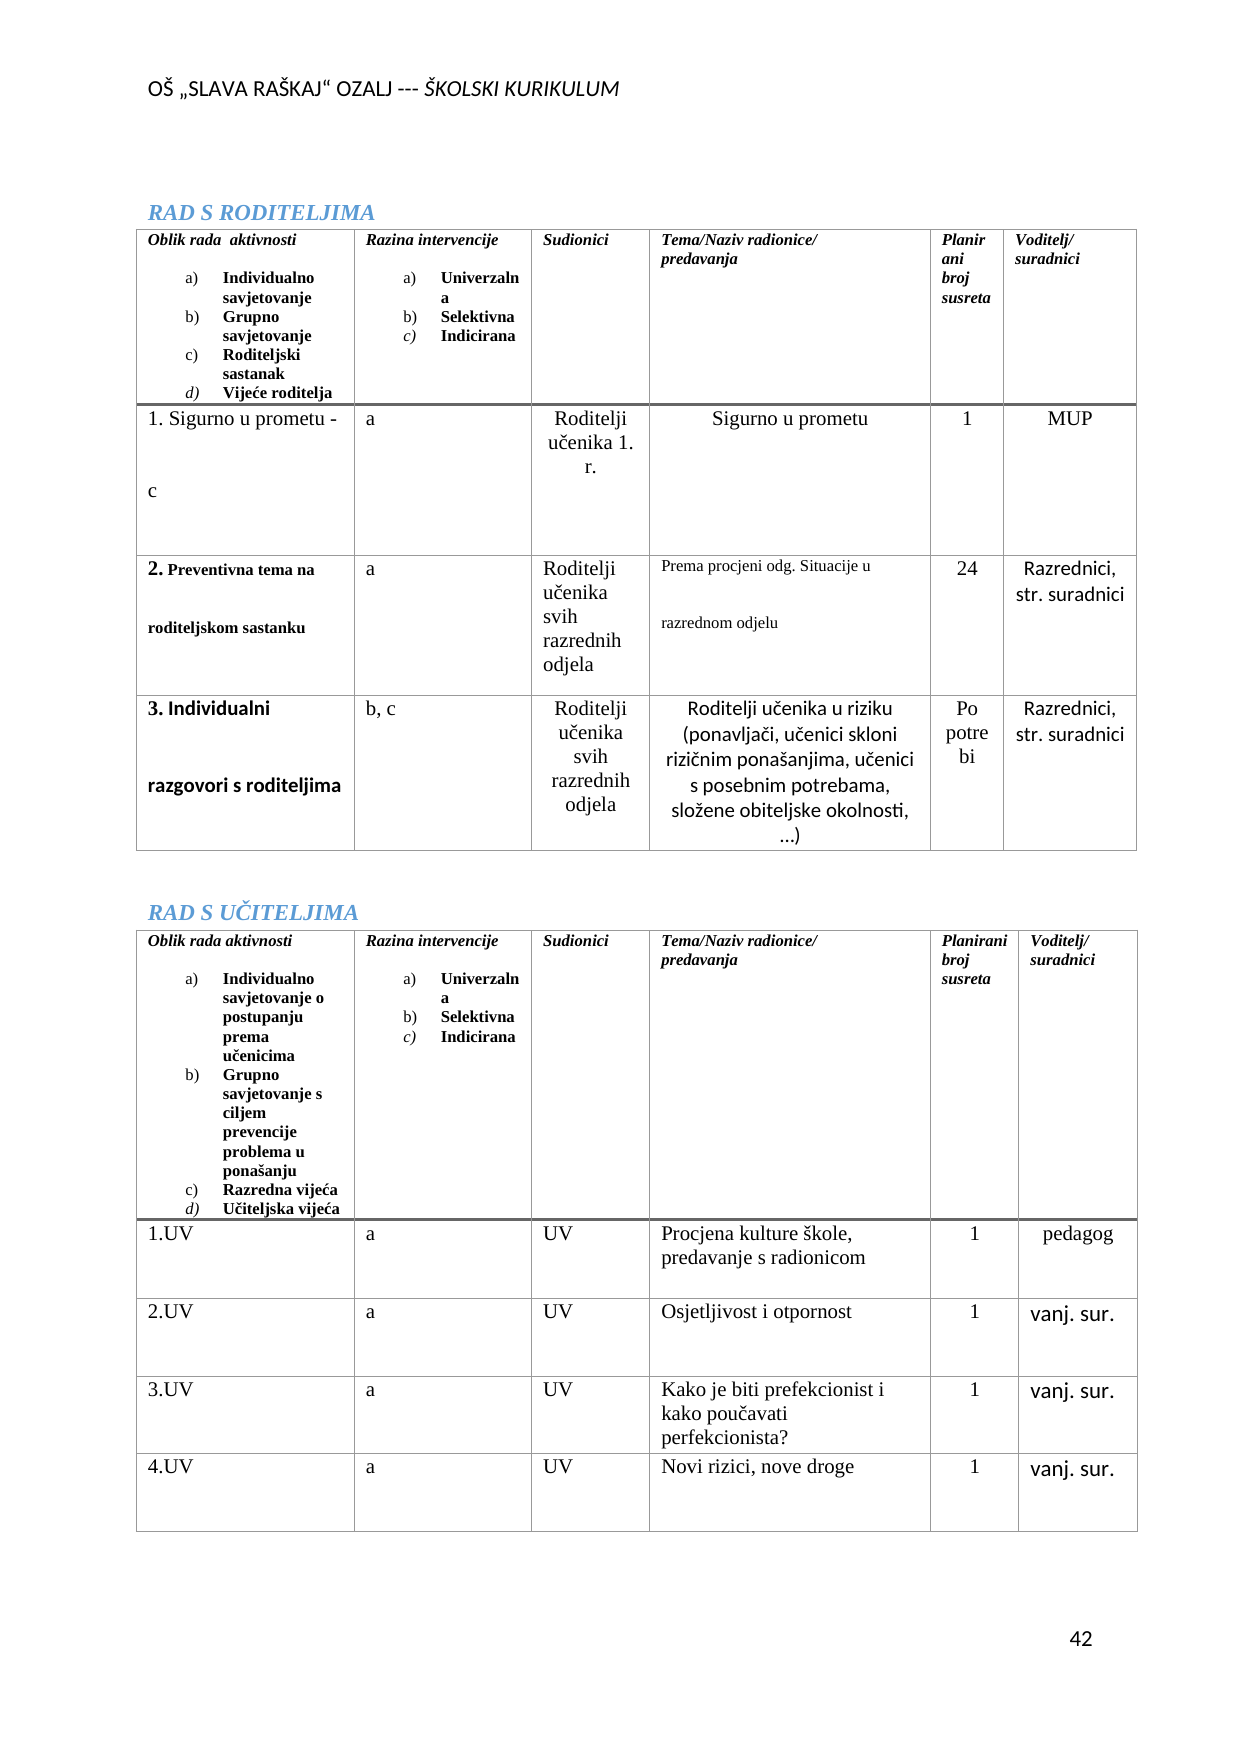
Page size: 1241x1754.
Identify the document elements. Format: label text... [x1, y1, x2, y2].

table_cell 3.UV [137, 1377, 354, 1453]
table_header Voditelj/ suradnici [1004, 230, 1136, 402]
table_cell Sigurno u prometu [650, 406, 930, 554]
table_cell a [355, 1454, 531, 1531]
table_header Sudionici [532, 230, 649, 402]
table_cell 2. Preventivna tema na roditeljskom sastanku [137, 556, 354, 694]
table_cell 4.UV [137, 1454, 354, 1531]
table_cell Kako je biti prefekcionist i kako poučavati perfekcionista? [650, 1377, 930, 1453]
table_cell a [355, 556, 531, 694]
table_cell vanj. sur. [1019, 1454, 1137, 1531]
table_cell 3. Individualni razgovori s roditeljima [137, 696, 354, 850]
table_cell pedagog [1019, 1221, 1137, 1298]
table_cell UV [532, 1454, 649, 1531]
table_cell Procjena kulture škole, predavanje s radionicom [650, 1221, 930, 1298]
table_cell a [355, 1377, 531, 1453]
table_cell b, c [355, 696, 531, 850]
table_cell a [355, 406, 531, 554]
table_cell UV [532, 1221, 649, 1298]
table_header Planirani broj susreta [931, 230, 1003, 402]
table_cell vanj. sur. [1019, 1377, 1137, 1453]
table_cell Roditelji učenika svih razrednih odjela [532, 696, 649, 850]
table_header Tema/Naziv radionice/ predavanja [650, 230, 930, 402]
table_cell UV [532, 1299, 649, 1376]
table_header Razina intervencije Univerzalna Selektivna Indicirana [355, 230, 531, 402]
table_header Planirani broj susreta [931, 931, 1018, 1218]
text RAD S RODITELJIMA [148, 199, 1092, 225]
table_cell 24 [931, 556, 1003, 694]
table_cell 1 [931, 1454, 1018, 1531]
table_cell a [355, 1299, 531, 1376]
table_cell 1. Sigurno u prometu - c [137, 406, 354, 554]
table_cell vanj. sur. [1019, 1299, 1137, 1376]
table_header Sudionici [532, 931, 649, 1218]
table_cell 1 [931, 1221, 1018, 1298]
table_cell a [355, 1221, 531, 1298]
table_cell Roditelji učenika u riziku (ponavljači, učenici skloni rizičnim ponašanjima, učenici s posebnim potrebama, složene obiteljske okolnosti, …) [650, 696, 930, 850]
table_cell 1 [931, 1377, 1018, 1453]
table_cell Novi rizici, nove droge [650, 1454, 930, 1531]
table_header Tema/Naziv radionice/ predavanja [650, 931, 930, 1218]
table_cell 1 [931, 406, 1003, 554]
table_cell Roditelji učenika 1. r. [532, 406, 649, 554]
table_cell UV [532, 1377, 649, 1453]
table_cell Po potrebi [931, 696, 1003, 850]
table_cell Razrednici, str. suradnici [1004, 556, 1136, 694]
table_header Voditelj/ suradnici [1019, 931, 1137, 1218]
table_cell Roditelji učenika svih razrednih odjela [532, 556, 649, 694]
table_cell Prema procjeni odg. Situacije u razrednom odjelu [650, 556, 930, 694]
table_header Oblik rada aktivnosti Individualno savjetovanje o postupanju prema učenicima Grupno savjetovanje s ciljem prevencije problema u ponašanju Razredna vijeća Učiteljska vijeća [137, 931, 354, 1218]
table_cell Osjetljivost i otpornost [650, 1299, 930, 1376]
table_cell 1.UV [137, 1221, 354, 1298]
table_cell 1 [931, 1299, 1018, 1376]
table_cell Razrednici, str. suradnici [1004, 696, 1136, 850]
text RAD S UČITELJIMA [148, 899, 1092, 926]
table_cell 2.UV [137, 1299, 354, 1376]
table_header Razina intervencije Univerzalna Selektivna Indicirana [355, 931, 531, 1218]
table_header Oblik rada aktivnosti Individualno savjetovanje Grupno savjetovanje Roditeljski sastanak Vijeće roditelja [137, 230, 354, 402]
table_cell MUP [1004, 406, 1136, 554]
